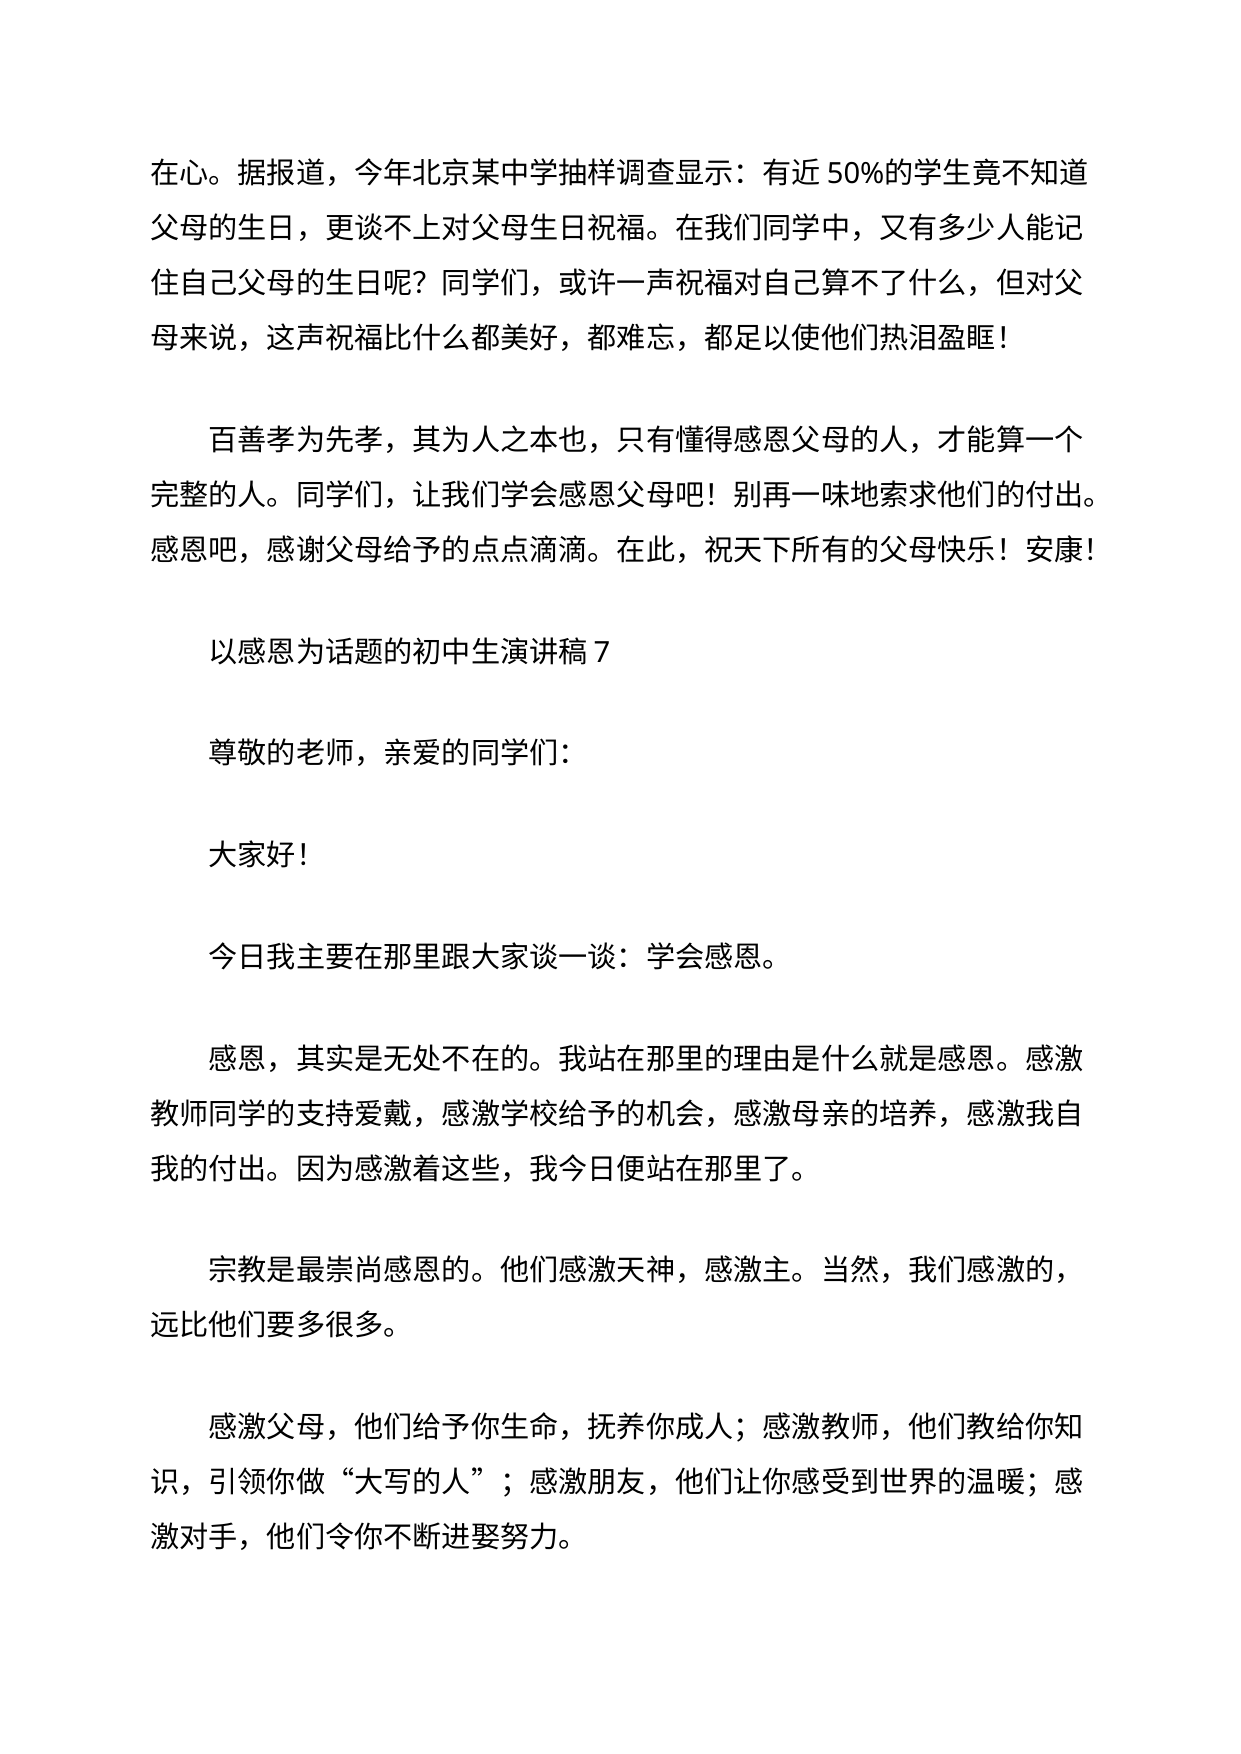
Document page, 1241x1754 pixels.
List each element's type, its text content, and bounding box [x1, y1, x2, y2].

text 今日我主要在那里跟大家谈一谈：学会感恩。 [150, 934, 1090, 976]
text 百善孝为先孝，其为人之本也，只有懂得感恩父母的人，才能算一个完整的人。同学们，让我们学会感恩父母吧！别再一味地索求他们的付出。感恩吧，感谢父母给予的点点滴滴。在此，祝天下所有的父母快乐！安康！ [150, 417, 1090, 569]
text 大家好！ [150, 832, 1090, 874]
text 感恩，其实是无处不在的。我站在那里的理由是什么就是感恩。感激教师同学的支持爱戴，感激学校给予的机会，感激母亲的培养，感激我自我的付出。因为感激着这些，我今日便站在那里了。 [150, 1035, 1090, 1187]
text 以感恩为话题的初中生演讲稿7 [150, 628, 1090, 671]
text 感激父母，他们给予你生命，抚养你成人；感激教师，他们教给你知识，引领你做“大写的人”；感激朋友，他们让你感受到世界的温暖；感激对手，他们令你不断进娶努力。 [150, 1404, 1090, 1556]
text 宗教是最崇尚感恩的。他们感激天神，感激主。当然，我们感激的，远比他们要多很多。 [150, 1247, 1090, 1344]
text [150, 150, 1090, 357]
text 尊敬的老师，亲爱的同学们： [150, 730, 1090, 772]
